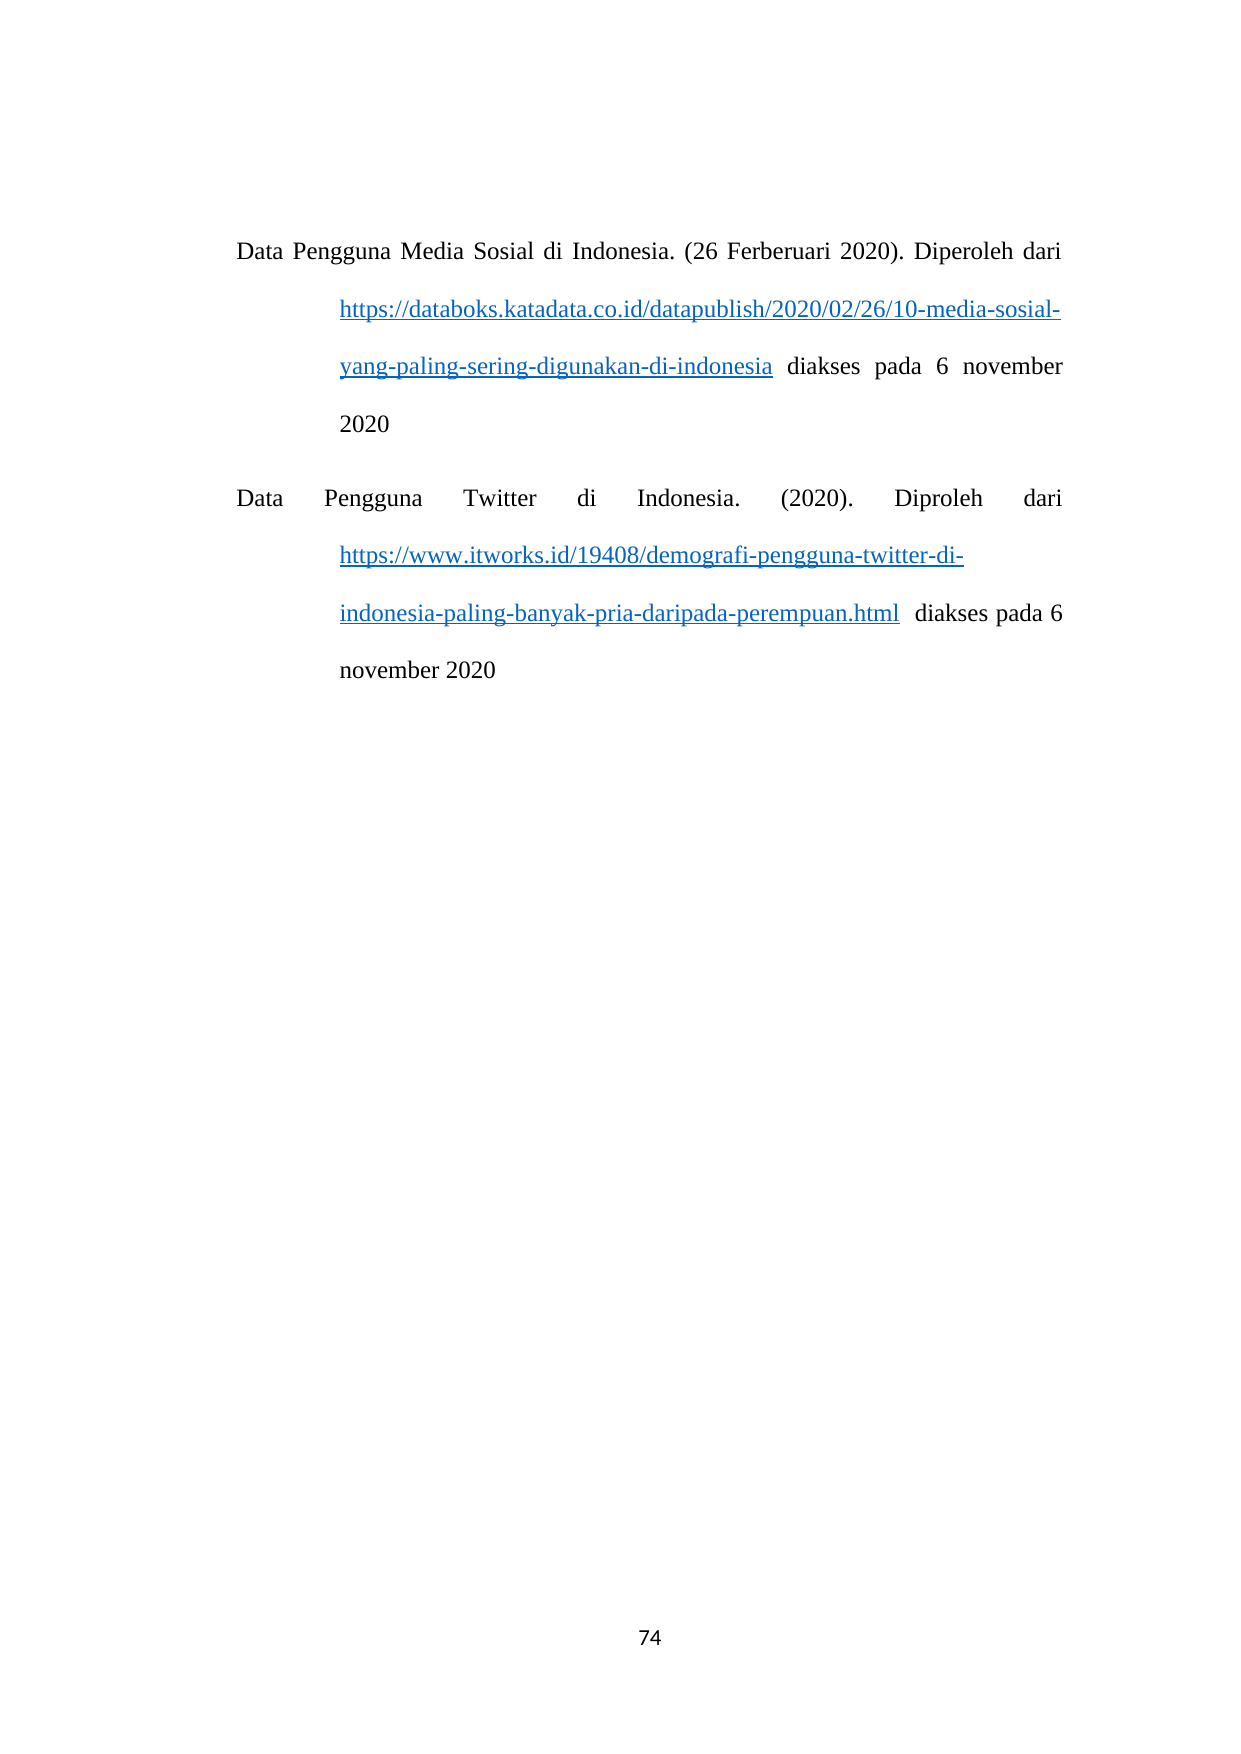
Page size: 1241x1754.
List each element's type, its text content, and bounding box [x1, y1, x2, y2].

text Data Pengguna Twitter di Indonesia. (2020). Diproleh dari https://www.itworks.id/19408/demografi-pengguna-twitter-di-indonesia-paling-banyak-pria-daripada-perempuan.html diakses pada 6 november 2020 [236, 483, 1063, 684]
text Data Pengguna Media Sosial di Indonesia. (26 Ferberuari 2020). Diperoleh dari https://databoks.katadata.co.id/datapublish/2020/02/26/10-media-sosial-yang-paling-sering-digunakan-di-indonesia diakses pada 6 november 2020 [236, 236, 1063, 437]
